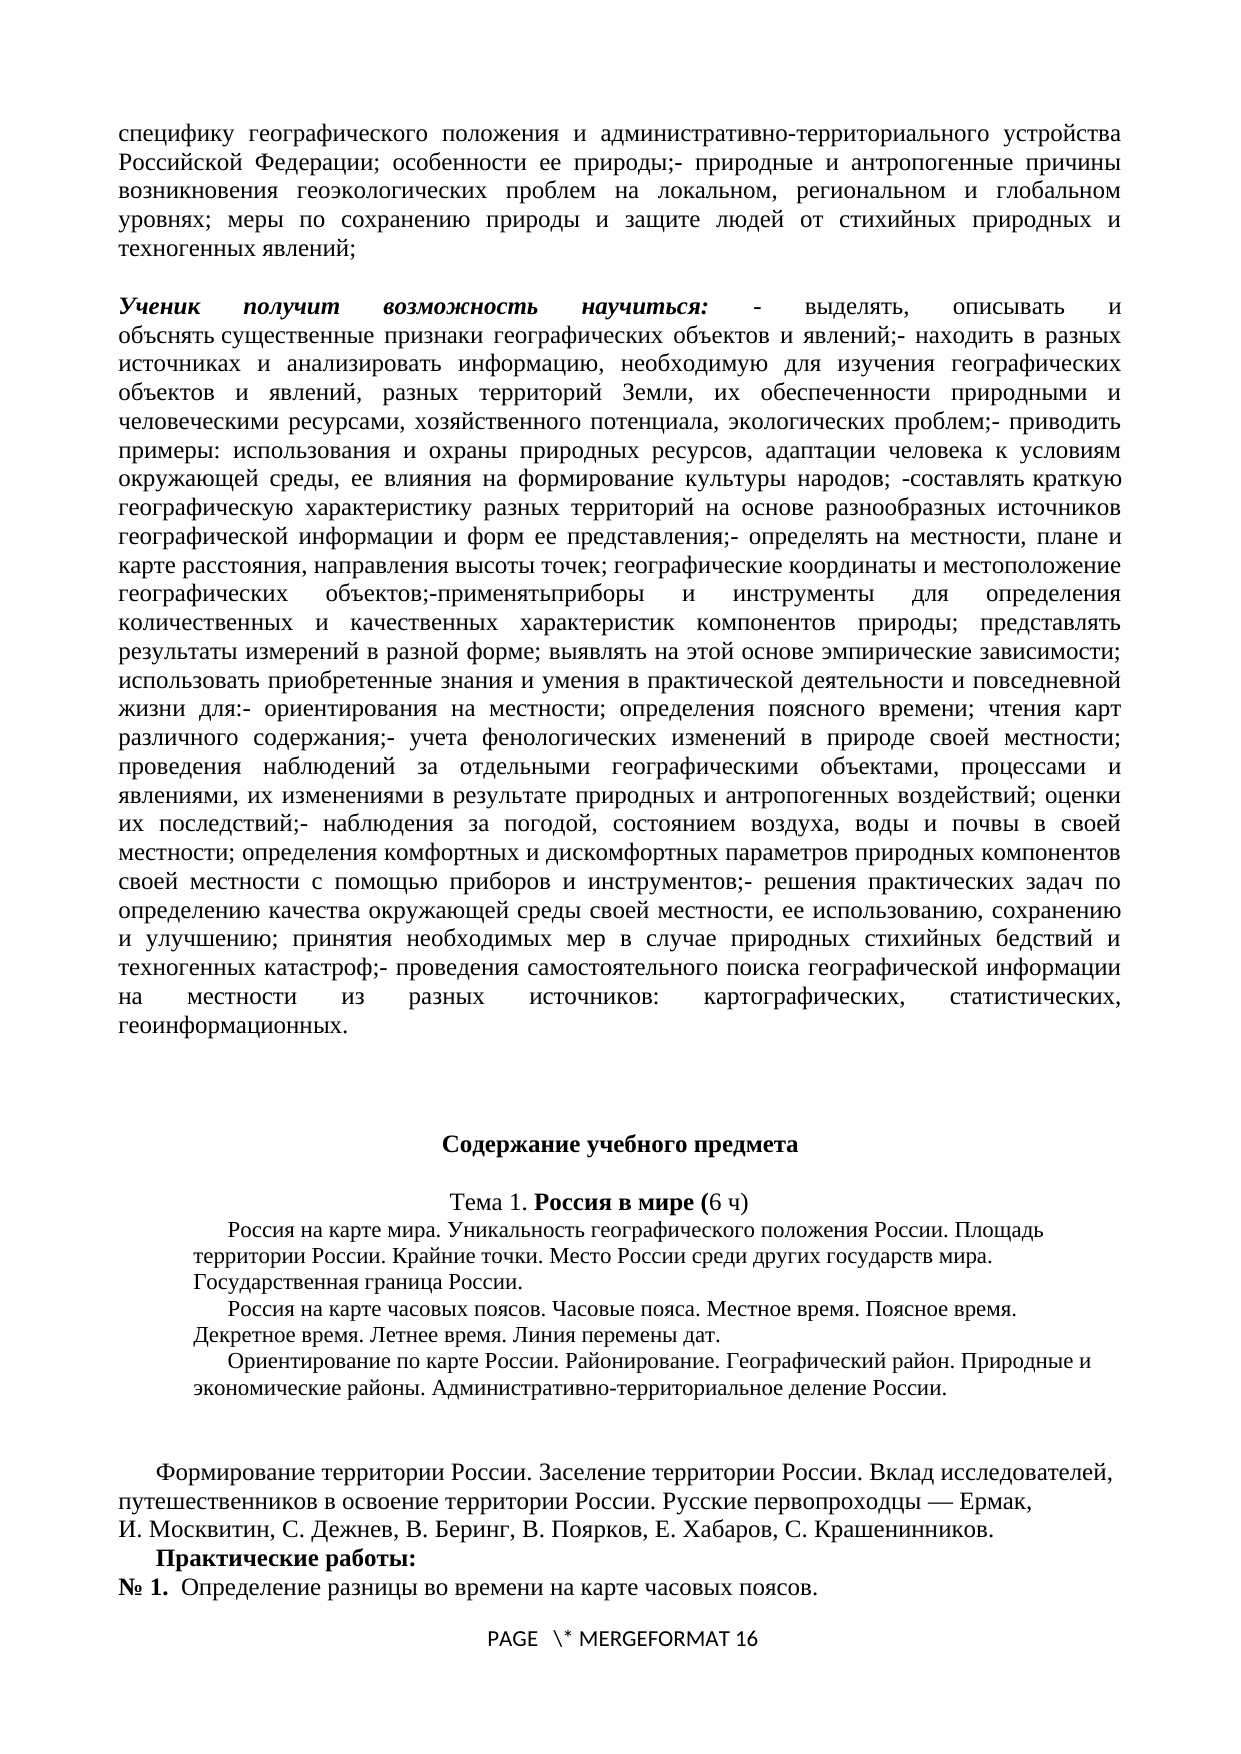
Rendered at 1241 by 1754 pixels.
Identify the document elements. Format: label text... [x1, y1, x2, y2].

text Формирование территории России. Заселение территории России. Вклад исследователей, путешественников в освоение территории России. Русские первопроходцы — Ермак, И. Москвитин, С. Дежнев, В. Беринг, В. Поярков, Е. Хабаров, С. Крашенинников. Практические работы: [118, 1457, 1122, 1572]
text Ученик получит возможность научиться: - выделять, описывать и объснять существенные признаки географических объектов и явлений;- находить в разных источниках и анализировать информацию, необходимую для изучения географических объектов и явлений, разных территорий Земли, их обеспеченности природными и человеческими ресурсами, хозяйственного потенциала, экологических проблем;- приводить примеры: использования и охраны природных ресурсов, адаптации человека к условиям окружающей среды, ее влияния на формирование культуры народов; -составлять краткую географическую характеристику разных территорий на основе разнообразных источников географической информации и форм ее представления;- определять на местности, плане и карте расстояния, направления высоты точек; географические координаты и местоположение географических объектов;-применятьприборы и инструменты для определения количественных и качественных характеристик компонентов природы; представлять результаты измерений в разной форме; выявлять на этой основе эмпирические зависимости; использовать приобретенные знания и умения в практической деятельности и повседневной жизни для:- ориентирования на местности; определения поясного времени; чтения карт различного содержания;- учета фенологических изменений в природе своей местности; проведения наблюдений за отдельными географическими объектами, процессами и явлениями, их изменениями в результате природных и антропогенных воздействий; оценки их последствий;- наблюдения за погодой, состоянием воздуха, воды и почвы в своей местности; определения комфортных и дискомфортных параметров природных компонентов своей местности с помощью приборов и инструментов;- решения практических задач по определению качества окружающей среды своей местности, ее использованию, сохранению и улучшению; принятия необходимых мер в случае природных стихийных бедствий и техногенных катастроф;- проведения самостоятельного поиска географической информации на местности из разных источников: картографических, статистических, геоинформационных. [118, 291, 1122, 1038]
text Россия на карте мира. Уникальность географического положения России. Площадь территории России. Крайние точки. Место России среди других государств мира. Государственная граница России. Россия на карте часовых поясов. Часовые пояса. Местное время. Поясное время. Декретное время. Летнее время. Линия перемены дат. Ориентирование по карте России. Районирование. Географический район. Природные и экономические районы. Административно-территориальное деление России. [193, 1216, 1122, 1428]
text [118, 118, 1122, 262]
text Тема 1. Россия в мире (6 ч) [118, 1187, 1122, 1216]
text Содержание учебного предмета [118, 1129, 1122, 1158]
text № 1. Определение разницы во времени на карте часовых поясов. [118, 1572, 1122, 1601]
